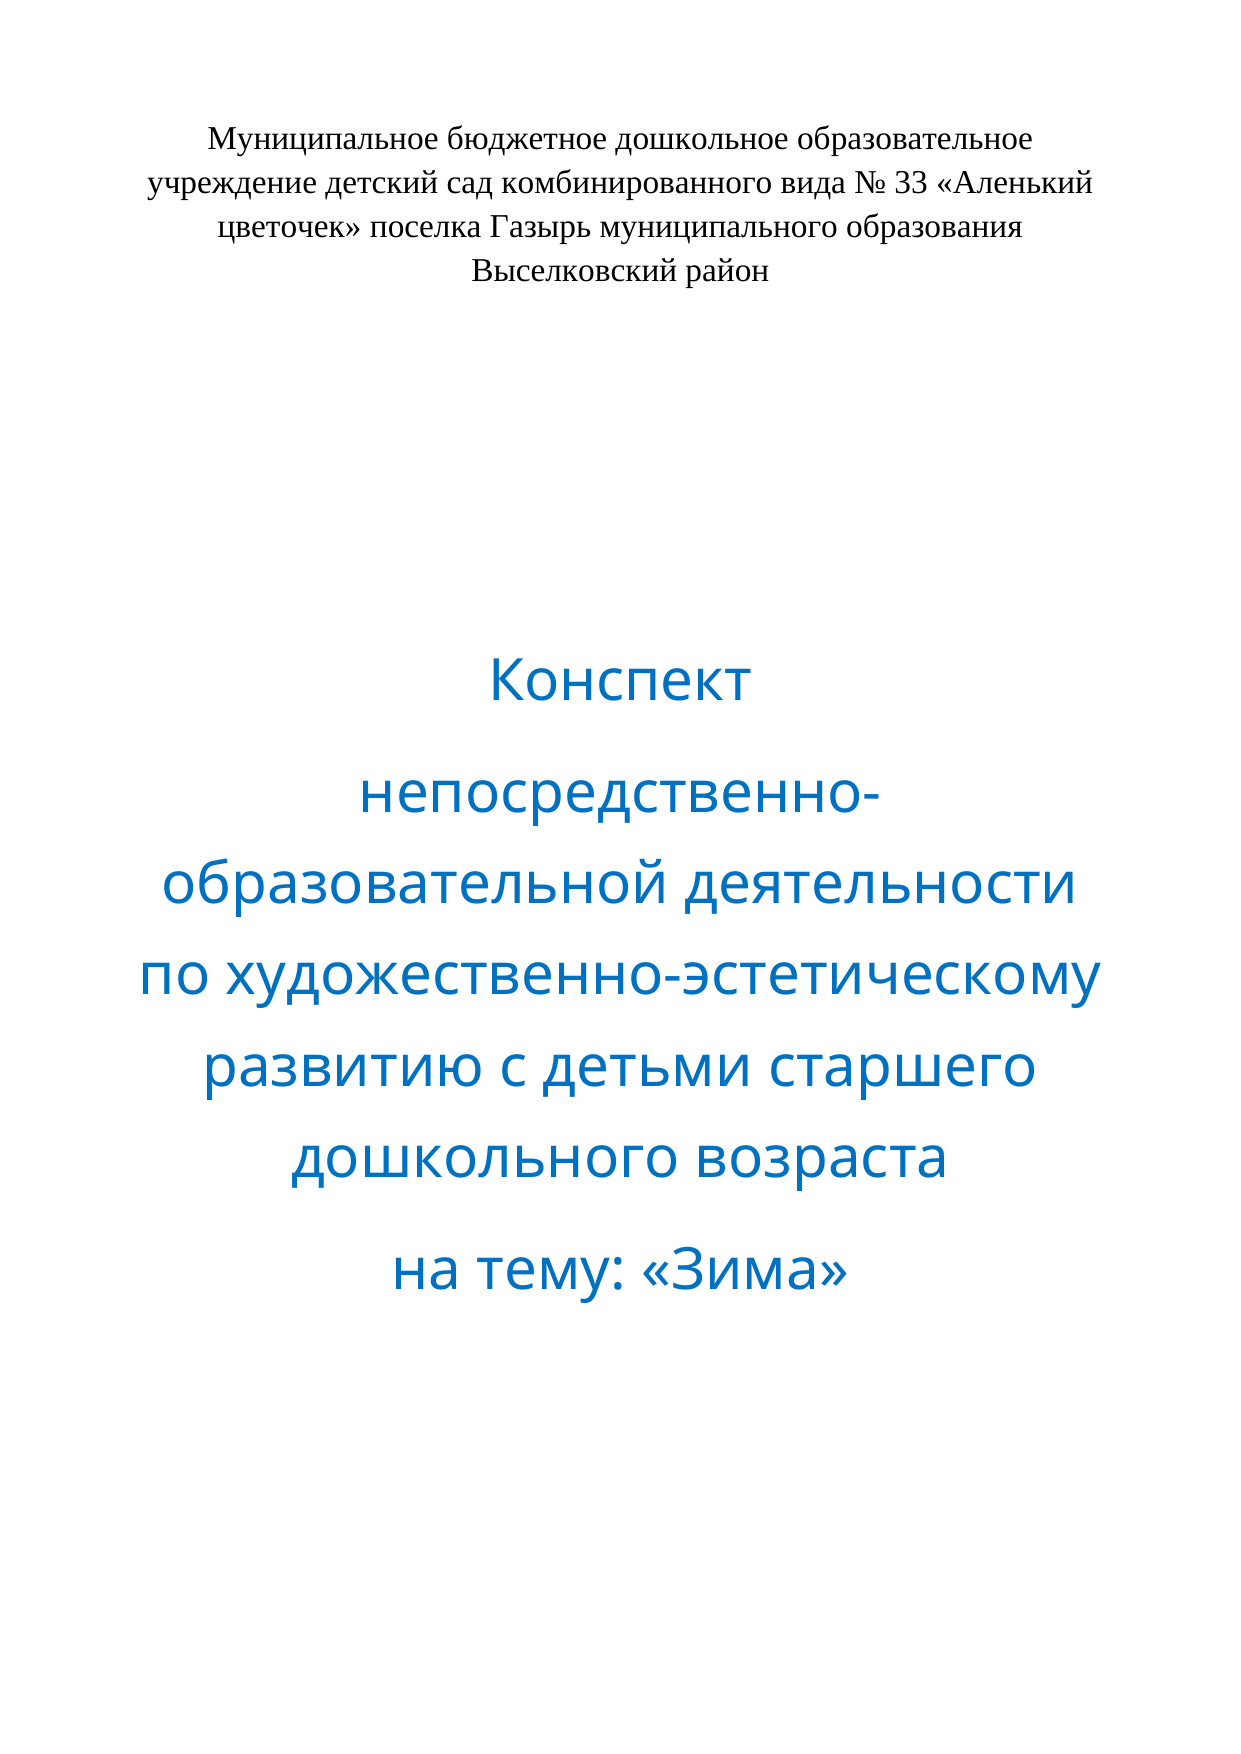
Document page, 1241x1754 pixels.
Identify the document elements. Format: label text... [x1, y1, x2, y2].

text Конспект [118, 637, 1122, 717]
text на тему: «Зима» [118, 1227, 1122, 1307]
text Муниципальное бюджетное дошкольное образовательное учреждение детский сад комбинированного вида № 33 «Аленький цветочек» поселка Газырь муниципального образования Выселковский район [118, 118, 1122, 289]
text непосредственно-образовательной деятельности по художественно-эстетическому развитию с детьми старшего дошкольного возраста [118, 750, 1122, 1194]
